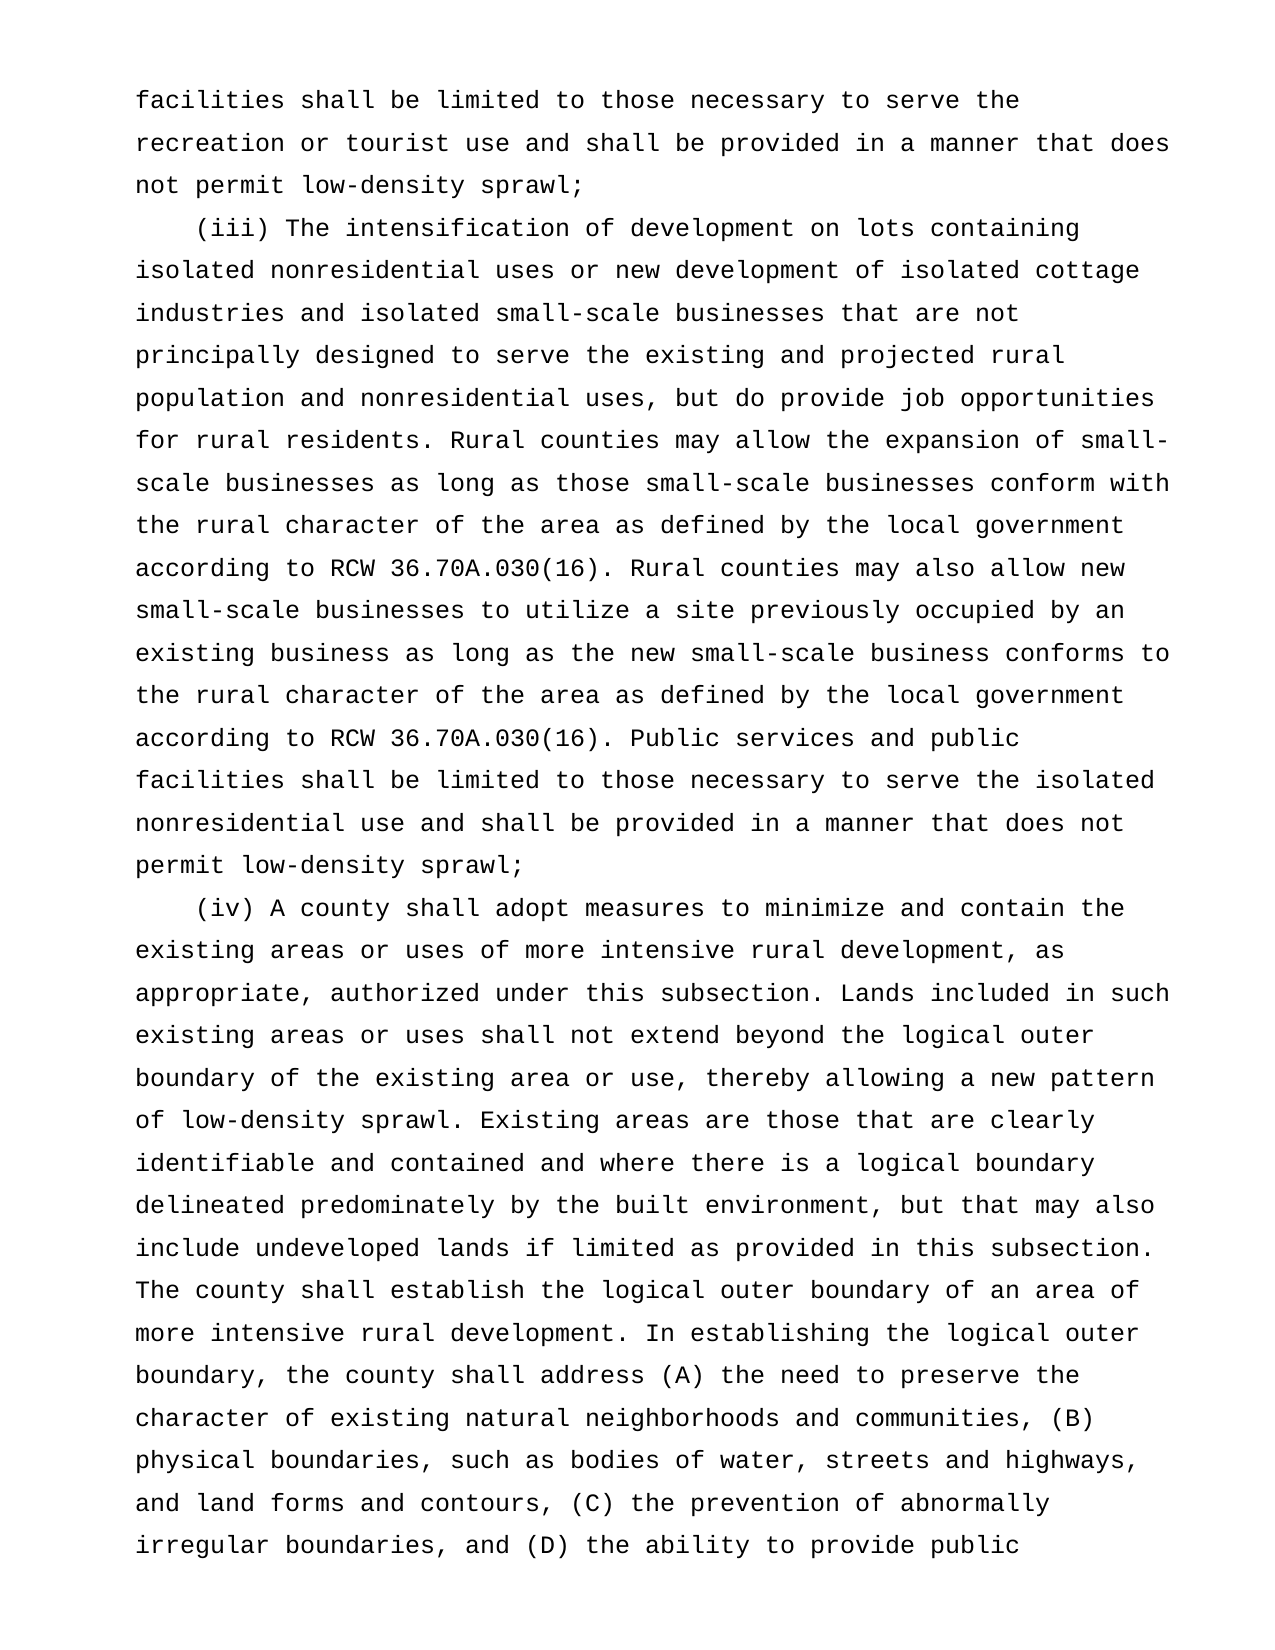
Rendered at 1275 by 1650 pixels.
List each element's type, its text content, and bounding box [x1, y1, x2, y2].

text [135, 882, 1170, 1562]
text (iii) The intensification of development on lots containing isolated nonresidential uses or new development of isolated cottage industries and isolated small-scale businesses that are not principally designed to serve the existing and projected rural population and nonresidential uses, but do provide job opportunities for rural residents. Rural counties may allow the expansion of small-scale businesses as long as those small-scale businesses conform with the rural character of the area as defined by the local government according to RCW 36.70A.030(16). Rural counties may also allow new small-scale businesses to utilize a site previously occupied by an existing business as long as the new small-scale business conforms to the rural character of the area as defined by the local government according to RCW 36.70A.030(16). Public services and public facilities shall be limited to those necessary to serve the isolated nonresidential use and shall be provided in a manner that does not permit low-density sprawl; [135, 202, 1170, 882]
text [135, 75, 1170, 202]
